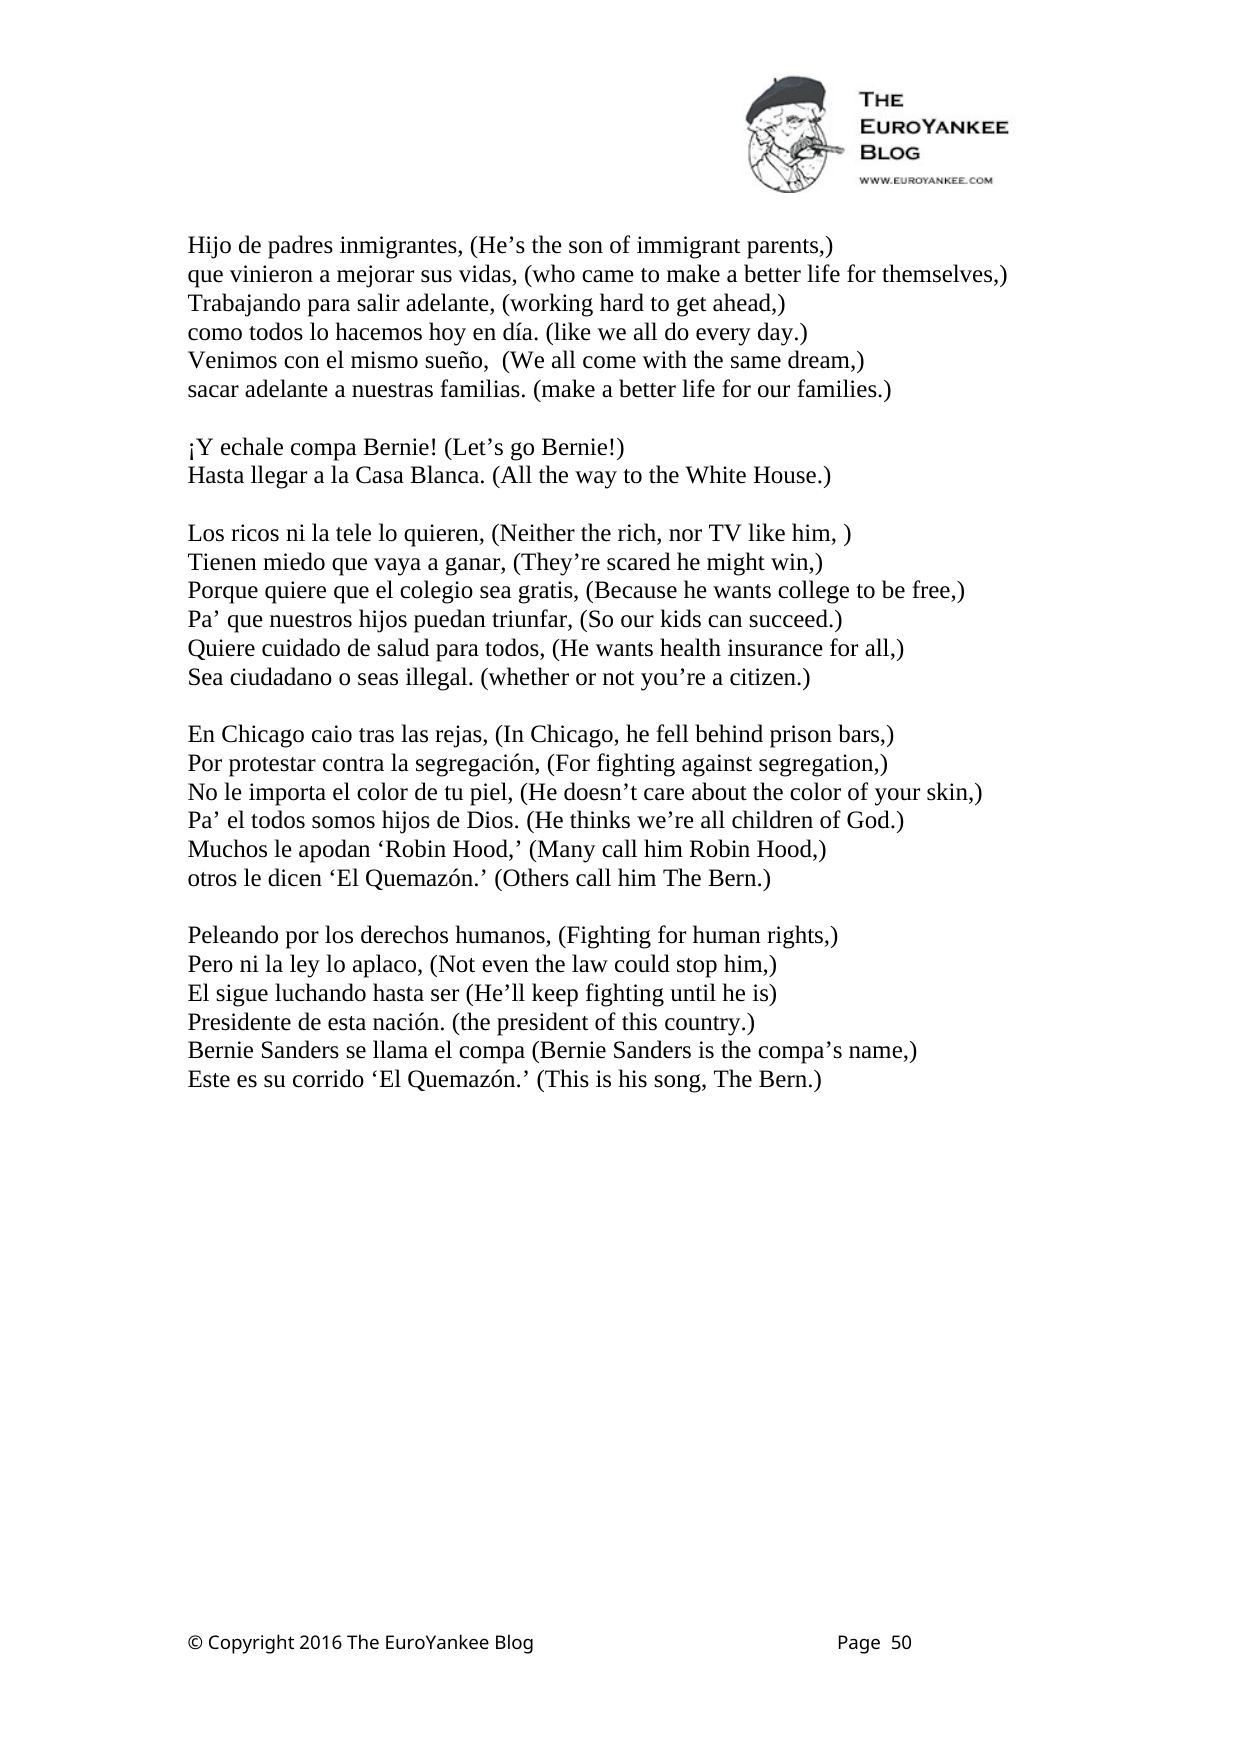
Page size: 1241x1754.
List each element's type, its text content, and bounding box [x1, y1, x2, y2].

text Este es su corrido ‘El Quemazón.’ (This is his song, The Bern.)﻿ [187, 1064, 1049, 1093]
text Hasta llegar a la Casa Blanca. (All the way to the White House.) [187, 460, 1049, 489]
text Venimos con el mismo sueño, (We all come with the same dream,) [187, 345, 1049, 374]
text Muchos le apodan ‘Robin Hood,’ (Many call him Robin Hood,) [187, 834, 1049, 863]
text Sea ciudadano o seas illegal. (whether or not you’re a citizen.) [187, 662, 1049, 690]
text Porque quiere que el colegio sea gratis, (Because he wants college to be free,) [187, 575, 1049, 604]
text Bernie Sanders se llama el compa (Bernie Sanders is the compa’s name,) [187, 1035, 1049, 1064]
text En Chicago caio tras las rejas, (In Chicago, he fell behind prison bars,) [187, 719, 1049, 748]
text Por protestar contra la segregación, (For fighting against segregation,) [187, 748, 1049, 777]
text Pa’ que nuestros hijos puedan triunfar, (So our kids can succeed.) [187, 604, 1049, 633]
text Pero ni la ley lo aplaco, (Not even the law could stop him,) [187, 949, 1049, 978]
text sacar adelante a nuestras familias. (make a better life for our families.) [187, 374, 1049, 403]
text que vinieron a mejorar sus vidas, (who came to make a better life for themselves,) [187, 259, 1049, 288]
picture [732, 73, 1049, 193]
text El sigue luchando hasta ser (He’ll keep fighting until he is) [187, 978, 1049, 1007]
text Quiere cuidado de salud para todos, (He wants health insurance for all,) [187, 633, 1049, 662]
text Trabajando para salir adelante, (working hard to get ahead,) [187, 288, 1049, 317]
text Presidente de esta nación. (the president of this country.) [187, 1007, 1049, 1035]
text Hijo de padres inmigrantes, (He’s the son of immigrant parents,) [187, 230, 1049, 259]
text No le importa el color de tu piel, (He doesn’t care about the color of your skin,) [187, 777, 1049, 805]
text Tienen miedo que vaya a ganar, (They’re scared he might win,) [187, 547, 1049, 575]
text Peleando por los derechos humanos, (Fighting for human rights,) [187, 920, 1049, 949]
text otros le dicen ‘El Quemazón.’ (Others call him The Bern.) [187, 863, 1049, 892]
text Pa’ el todos somos hijos de Dios. (He thinks we’re all children of God.) [187, 805, 1049, 834]
text ¡Y echale compa Bernie! (Let’s go Bernie!) [187, 432, 1049, 460]
text Los ricos ni la tele lo quieren, (Neither the rich, nor TV like him, ) [187, 518, 1049, 547]
text como todos lo hacemos hoy en día. (like we all do every day.) [187, 317, 1049, 345]
